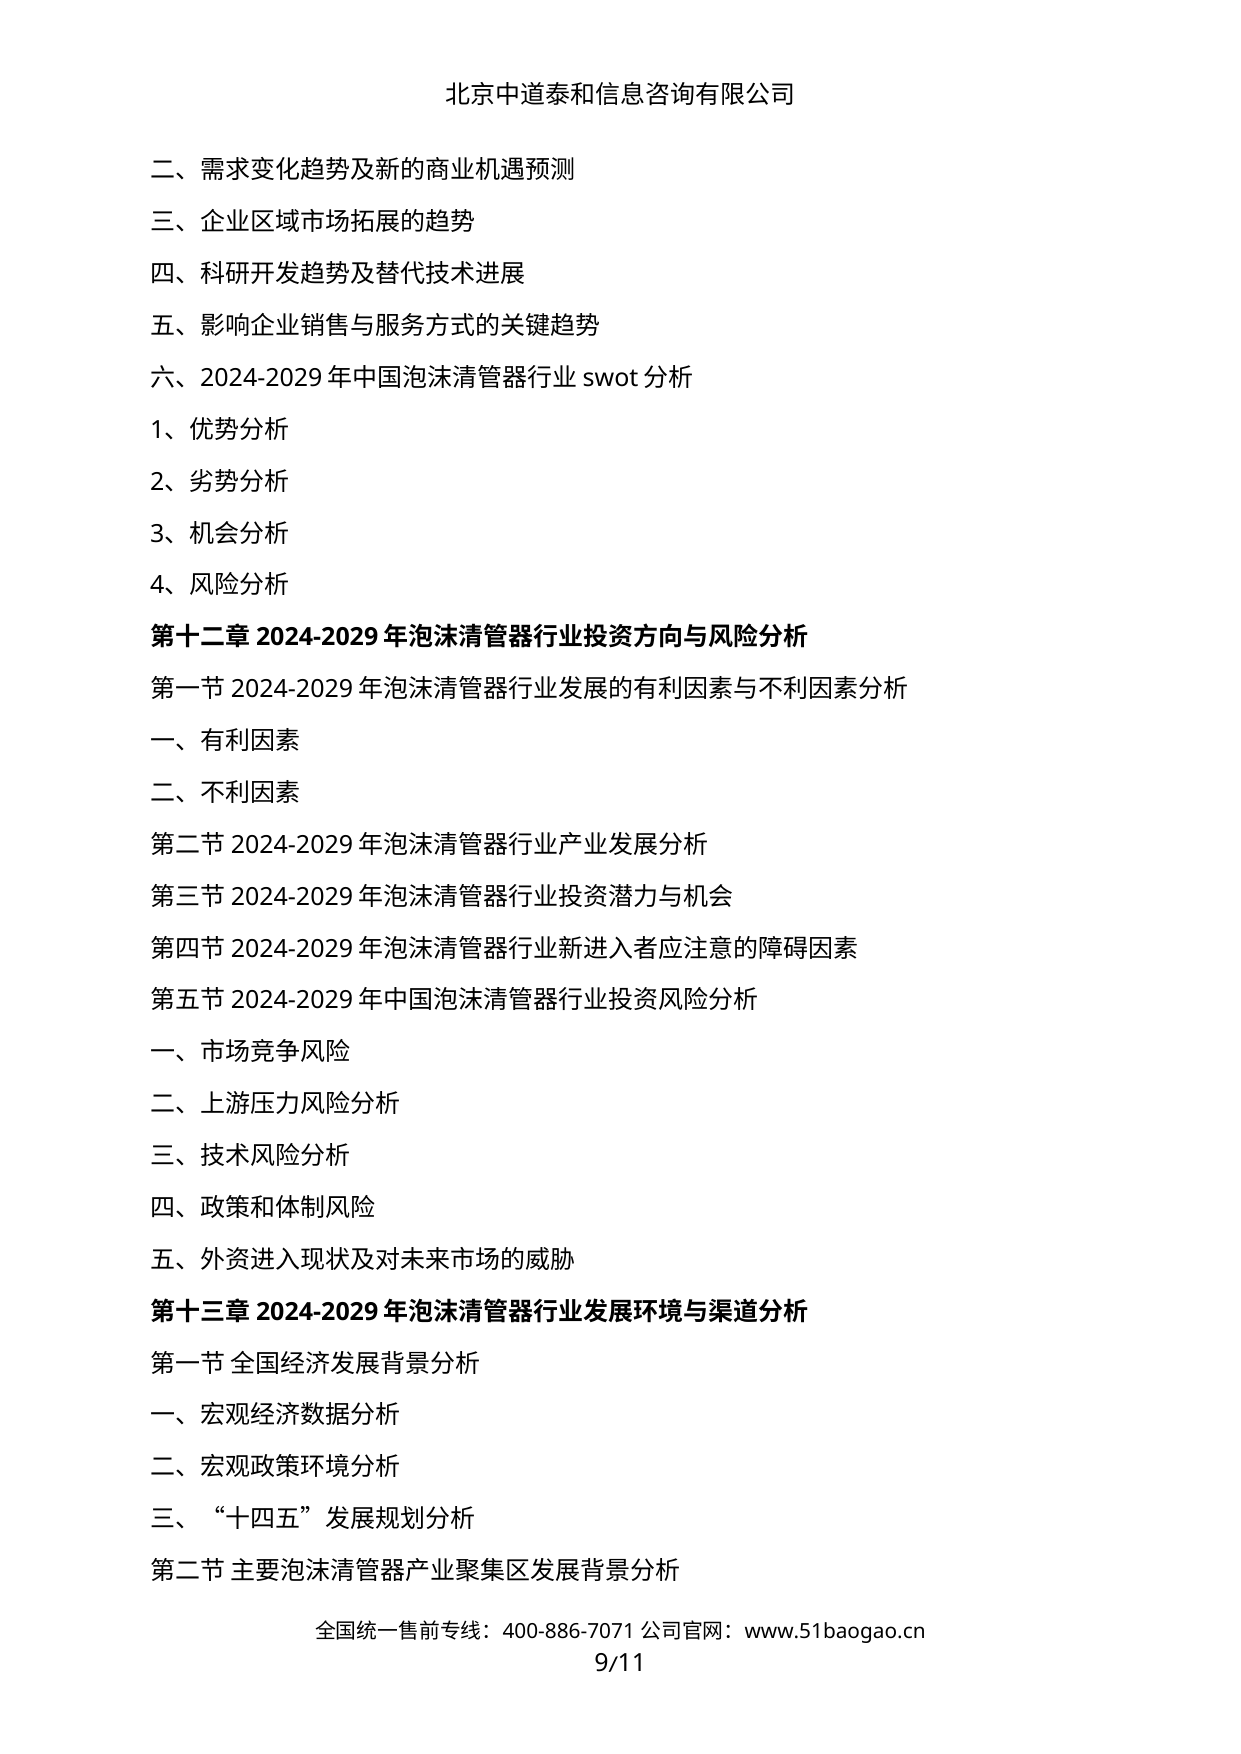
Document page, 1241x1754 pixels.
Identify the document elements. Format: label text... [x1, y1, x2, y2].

text 4、风险分析 [150, 565, 1090, 601]
text 三、“十四五”发展规划分析 [150, 1499, 1090, 1535]
text 四、政策和体制风险 [150, 1187, 1090, 1224]
text 第三节 2024-2029年泡沫清管器行业投资潜力与机会 [150, 876, 1090, 912]
text 三、技术风险分析 [150, 1136, 1090, 1172]
text 五、影响企业销售与服务方式的关键趋势 [150, 306, 1090, 342]
text 2、劣势分析 [150, 461, 1090, 497]
text 二、上游压力风险分析 [150, 1084, 1090, 1120]
text 四、科研开发趋势及替代技术进展 [150, 254, 1090, 290]
text 第十三章 2024-2029年泡沫清管器行业发展环境与渠道分析 [150, 1291, 1090, 1327]
text 第四节 2024-2029年泡沫清管器行业新进入者应注意的障碍因素 [150, 928, 1090, 964]
text 3、机会分析 [150, 513, 1090, 549]
text 二、需求变化趋势及新的商业机遇预测 [150, 150, 1090, 186]
text 第一节 2024-2029年泡沫清管器行业发展的有利因素与不利因素分析 [150, 669, 1090, 705]
text 1、优势分析 [150, 409, 1090, 446]
text 二、不利因素 [150, 772, 1090, 809]
text 一、宏观经济数据分析 [150, 1395, 1090, 1431]
text 第二节 主要泡沫清管器产业聚集区发展背景分析 [150, 1551, 1090, 1587]
text 一、市场竞争风险 [150, 1032, 1090, 1068]
text 第二节 2024-2029年泡沫清管器行业产业发展分析 [150, 824, 1090, 861]
text 一、有利因素 [150, 721, 1090, 757]
text 第十二章 2024-2029年泡沫清管器行业投资方向与风险分析 [150, 617, 1090, 653]
text 五、外资进入现状及对未来市场的威胁 [150, 1239, 1090, 1276]
text 六、2024-2029年中国泡沫清管器行业swot分析 [150, 357, 1090, 394]
text 三、企业区域市场拓展的趋势 [150, 202, 1090, 238]
text 二、宏观政策环境分析 [150, 1447, 1090, 1483]
text 第一节 全国经济发展背景分析 [150, 1343, 1090, 1379]
text 第五节 2024-2029年中国泡沫清管器行业投资风险分析 [150, 980, 1090, 1016]
